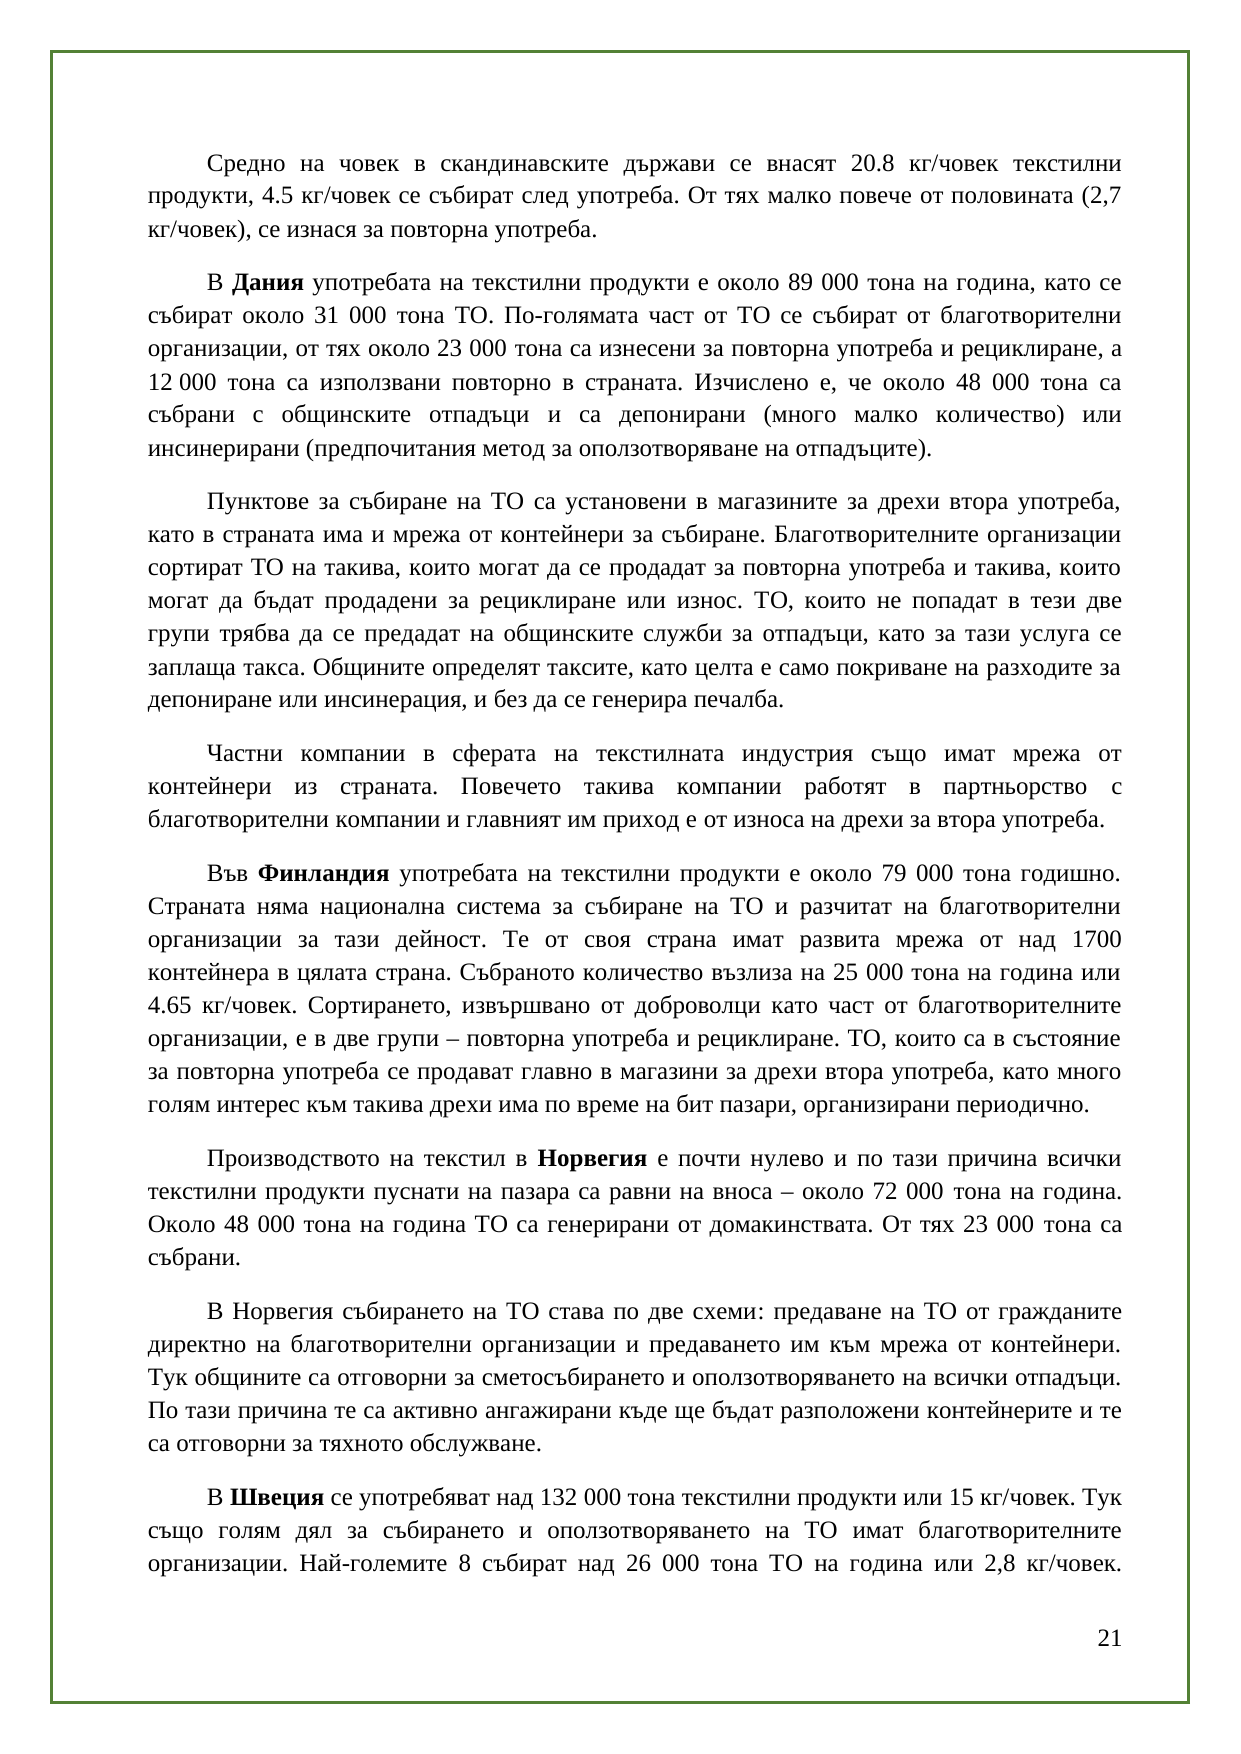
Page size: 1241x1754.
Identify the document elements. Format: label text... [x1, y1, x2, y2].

text Средно на човек в скандинавските държави се внасят 20.8 кг/човек текстилни продукти, 4.5 кг/човек се събират след употреба. От тях малко повече от половината (2,7 кг/човек), се изнася за повторна употреба. [148, 148, 1122, 242]
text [148, 1482, 1122, 1577]
text В Норвегия събирането на ТО става по две схеми: предаване на ТО от гражданите директно на благотворителни организации и предаването им към мрежа от контейнери. Тук общините са отговорни за сметосъбирането и оползотворяването на всички отпадъци. По тази причина те са активно ангажирани къде ще бъдат разположени контейнерите и те са отговорни за тяхното обслужване. [148, 1296, 1122, 1457]
text Във Финландия употребата на текстилни продукти е около 79 000 тона годишно. Страната няма национална система за събиране на ТО и разчитат на благотворителни организации за тази дейност. Те от своя страна имат развита мрежа от над 1700 контейнера в цялата страна. Събраното количество възлиза на 25 000 тона на година или 4.65 кг/човек. Сортирането, извършвано от доброволци като част от благотворителните организации, е в две групи – повторна употреба и рециклиране. ТО, които са в състояние за повторна употреба се продават главно в магазини за дрехи втора употреба, като много голям интерес към такива дрехи има по време на бит пазари, организирани периодично. [148, 858, 1122, 1118]
text В Дания употребата на текстилни продукти е около 89 000 тона на година, като се събират около 31 000 тона ТО. По-голямата част от ТО се събират от благотворителни организации, от тях около 23 000 тона са изнесени за повторна употреба и рециклиране, а 12 000 тона са използвани повторно в страната. Изчислено е, че около 48 000 тона са събрани с общинските отпадъци и са депонирани (много малко количество) или инсинерирани (предпочитания метод за оползотворяване на отпадъците). [148, 267, 1122, 461]
text Производството на текстил в Норвегия е почти нулево и по тази причина всички текстилни продукти пуснати на пазара са равни на вноса – около 72 000 тона на година. Около 48 000 тона на година ТО са генерирани от домакинствата. От тях 23 000 тона са събрани. [148, 1143, 1122, 1271]
text Частни компании в сферата на текстилната индустрия също имат мрежа от контейнери из страната. Повечето такива компании работят в партньорство с благотворителни компании и главният им приход е от износа на дрехи за втора употреба. [148, 738, 1122, 833]
text Пунктове за събиране на ТО са установени в магазините за дрехи втора употреба, като в страната има и мрежа от контейнери за събиране. Благотворителните организации сортират ТО на такива, които могат да се продадат за повторна употреба и такива, които могат да бъдат продадени за рециклиране или износ. ТО, които не попадат в тези две групи трябва да се предадат на общинските служби за отпадъци, като за тази услуга се заплаща такса. Общините определят таксите, като целта е само покриване на разходите за депониране или инсинерация, и без да се генерира печалба. [148, 486, 1122, 713]
